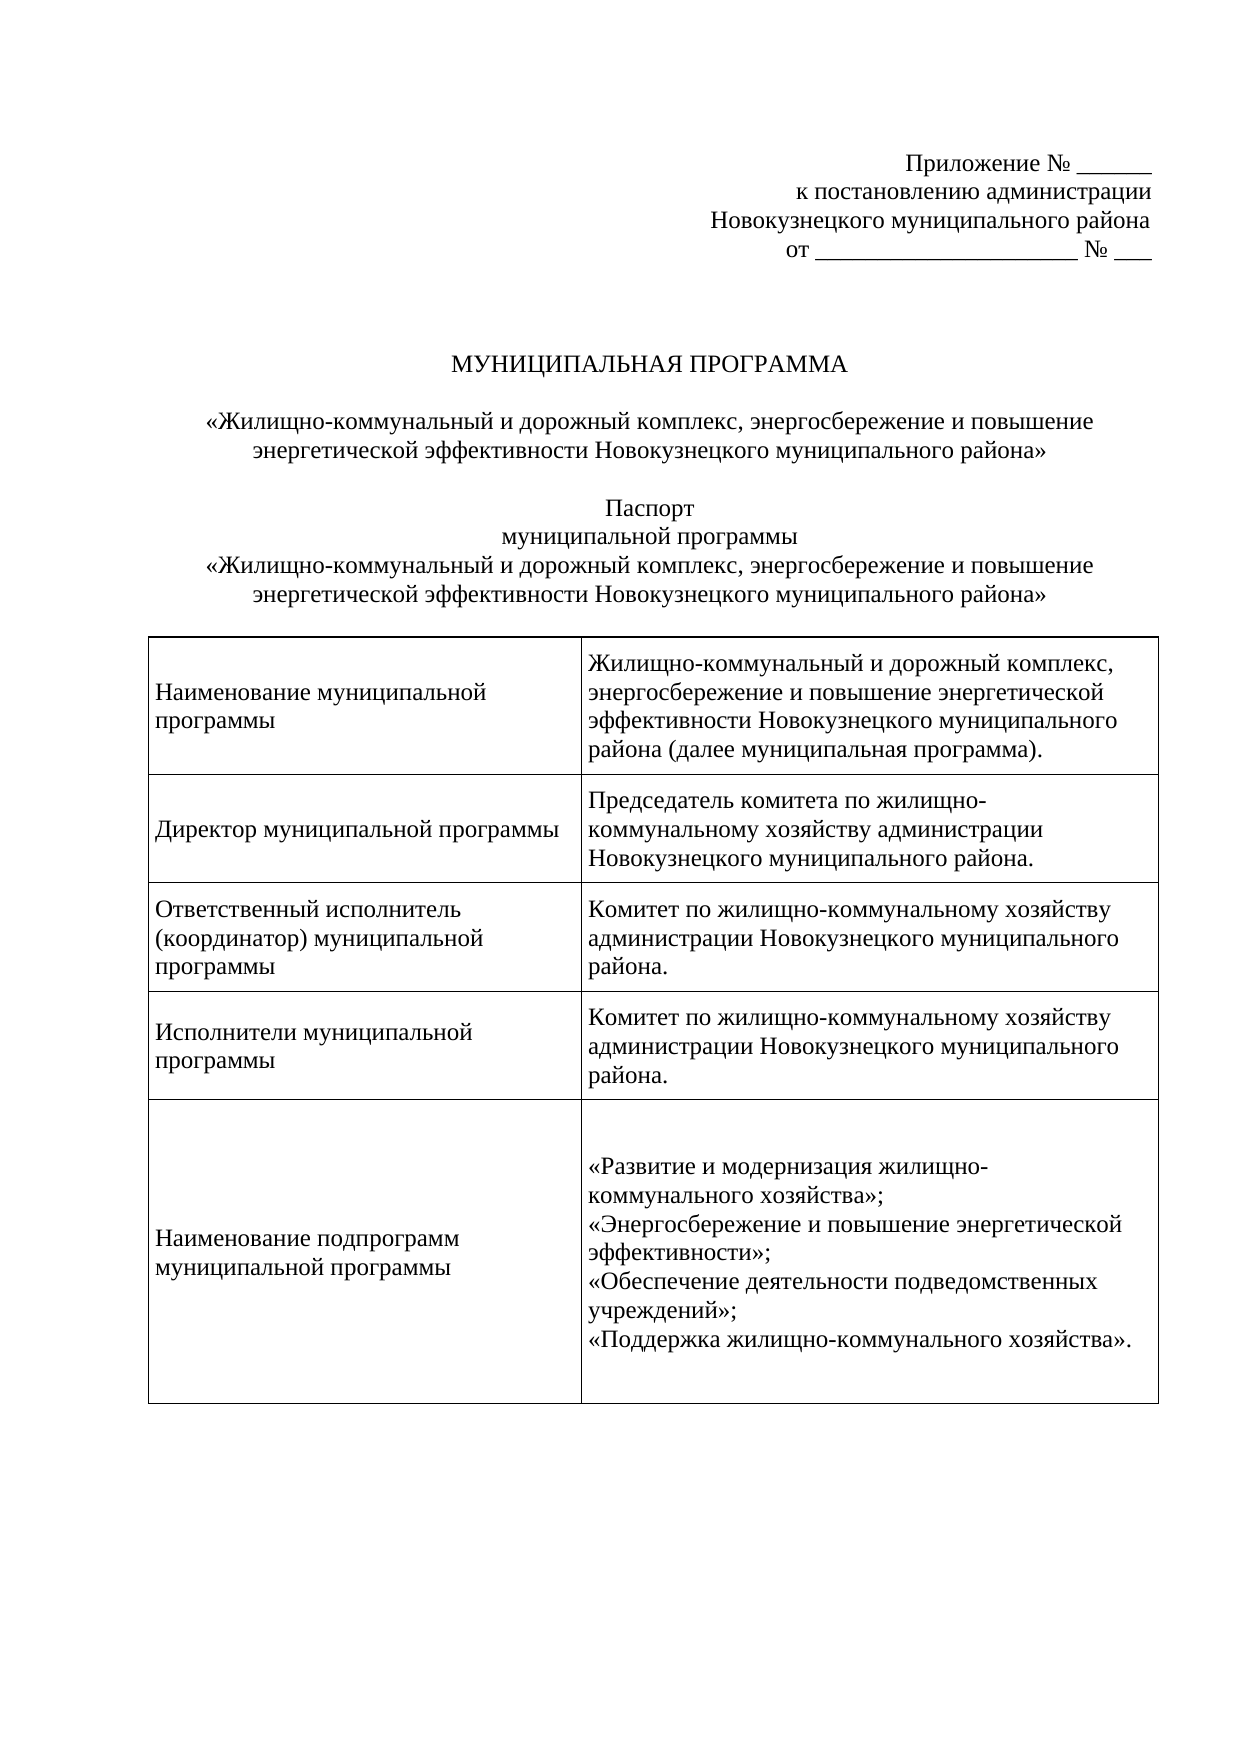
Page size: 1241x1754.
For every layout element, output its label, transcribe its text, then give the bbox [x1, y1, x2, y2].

table_cell Председатель комитета по жилищно-коммунальному хозяйству администрации Новокузнецкого муниципального района. [582, 775, 1158, 882]
text Новокузнецкого муниципального района [148, 205, 1152, 234]
text Паспорт [148, 493, 1152, 521]
table_cell Директор муниципальной программы [149, 775, 581, 882]
table_cell Исполнители муниципальной программы [149, 992, 581, 1099]
text Приложение № ______ [783, 148, 1152, 176]
table_cell Комитет по жилищно-коммунальному хозяйству администрации Новокузнецкого муниципального района. [582, 883, 1158, 991]
text «Жилищно-коммунальный и дорожный комплекс, энергосбережение и повышение энергетической эффективности Новокузнецкого муниципального района» [148, 406, 1152, 464]
text к постановлению администрации [753, 176, 1152, 205]
table_header Наименование муниципальной программы [149, 638, 581, 774]
text от _____________________ № ___ [783, 234, 1152, 263]
table_cell Наименование подпрограмм муниципальной программы [149, 1100, 581, 1403]
table_cell «Развитие и модернизация жилищно-коммунального хозяйства»; «Энергосбережение и повышение энергетической эффективности»; «Обеспечение деятельности подведомственных учреждений»; «Поддержка жилищно-коммунального хозяйства». [582, 1100, 1158, 1403]
table_cell Ответственный исполнитель (координатор) муниципальной программы [149, 883, 581, 991]
text МУНИЦИПАЛЬНАЯ ПРОГРАММА [148, 349, 1152, 378]
table_cell Комитет по жилищно-коммунальному хозяйству администрации Новокузнецкого муниципального района. [582, 992, 1158, 1099]
text муниципальной программы [148, 521, 1152, 550]
text «Жилищно-коммунальный и дорожный комплекс, энергосбережение и повышение энергетической эффективности Новокузнецкого муниципального района» [148, 550, 1152, 608]
table_header Жилищно-коммунальный и дорожный комплекс, энергосбережение и повышение энергетической эффективности Новокузнецкого муниципального района (далее муниципальная программа). [582, 638, 1158, 774]
